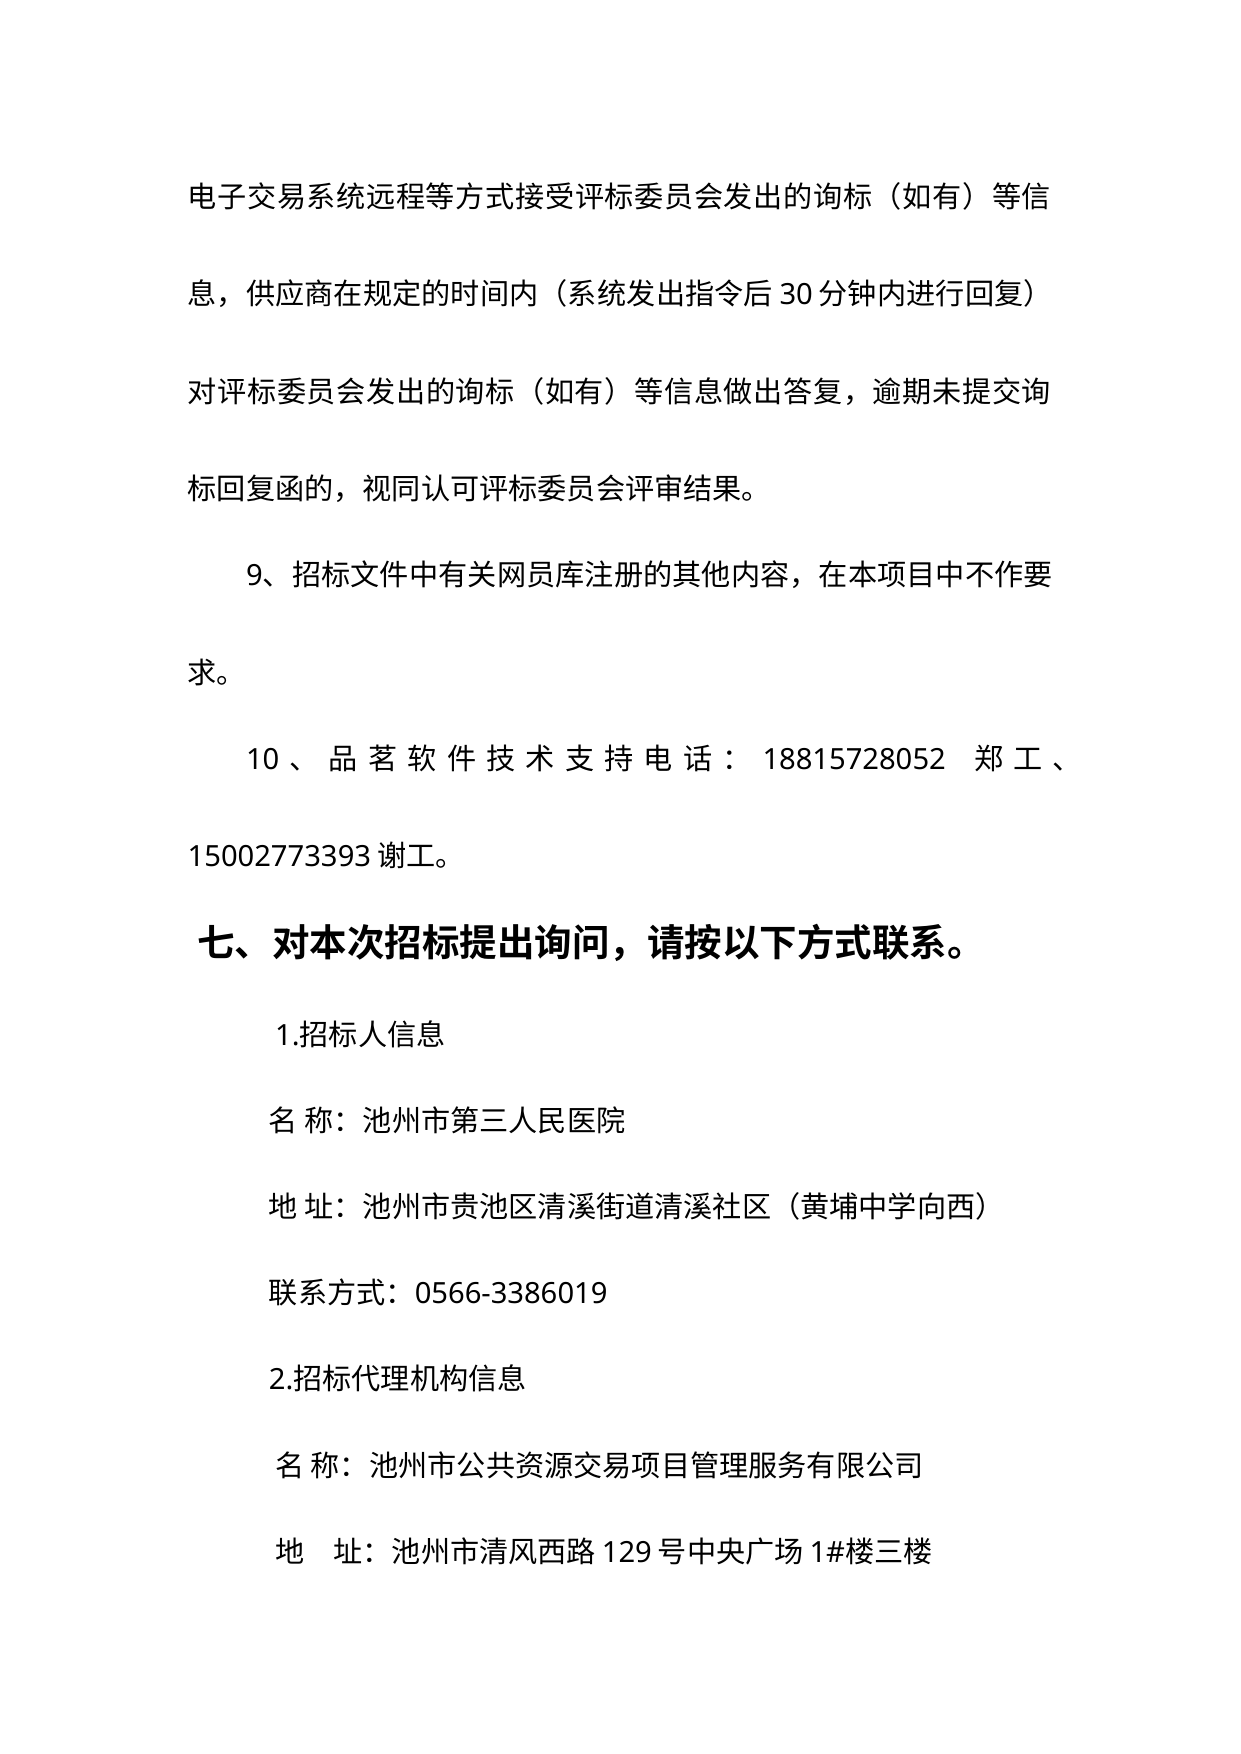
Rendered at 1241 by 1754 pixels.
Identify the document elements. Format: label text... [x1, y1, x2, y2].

text 联系方式：0566-3386019 [269, 1258, 1053, 1323]
text 9、招标文件中有关网员库注册的其他内容，在本项目中不作要求。 [187, 541, 1053, 703]
text 地 址：池州市贵池区清溪街道清溪社区（黄埔中学向西） [269, 1172, 1053, 1237]
text 2.招标代理机构信息 [269, 1344, 1053, 1409]
text 地 址：池州市清风西路129号中央广场1#楼三楼 [187, 1517, 1053, 1582]
text 10、品茗软件技术支持电话：18815728052 郑工、15002773393谢工。 [187, 724, 1053, 887]
subtitle 七、对本次招标提出询问，请按以下方式联系。 [187, 908, 1087, 973]
text 1.招标人信息 [187, 1000, 1053, 1065]
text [187, 162, 1053, 519]
text 名 称：池州市第三人民医院 [269, 1086, 1053, 1151]
text 名 称：池州市公共资源交易项目管理服务有限公司 [187, 1431, 1053, 1496]
